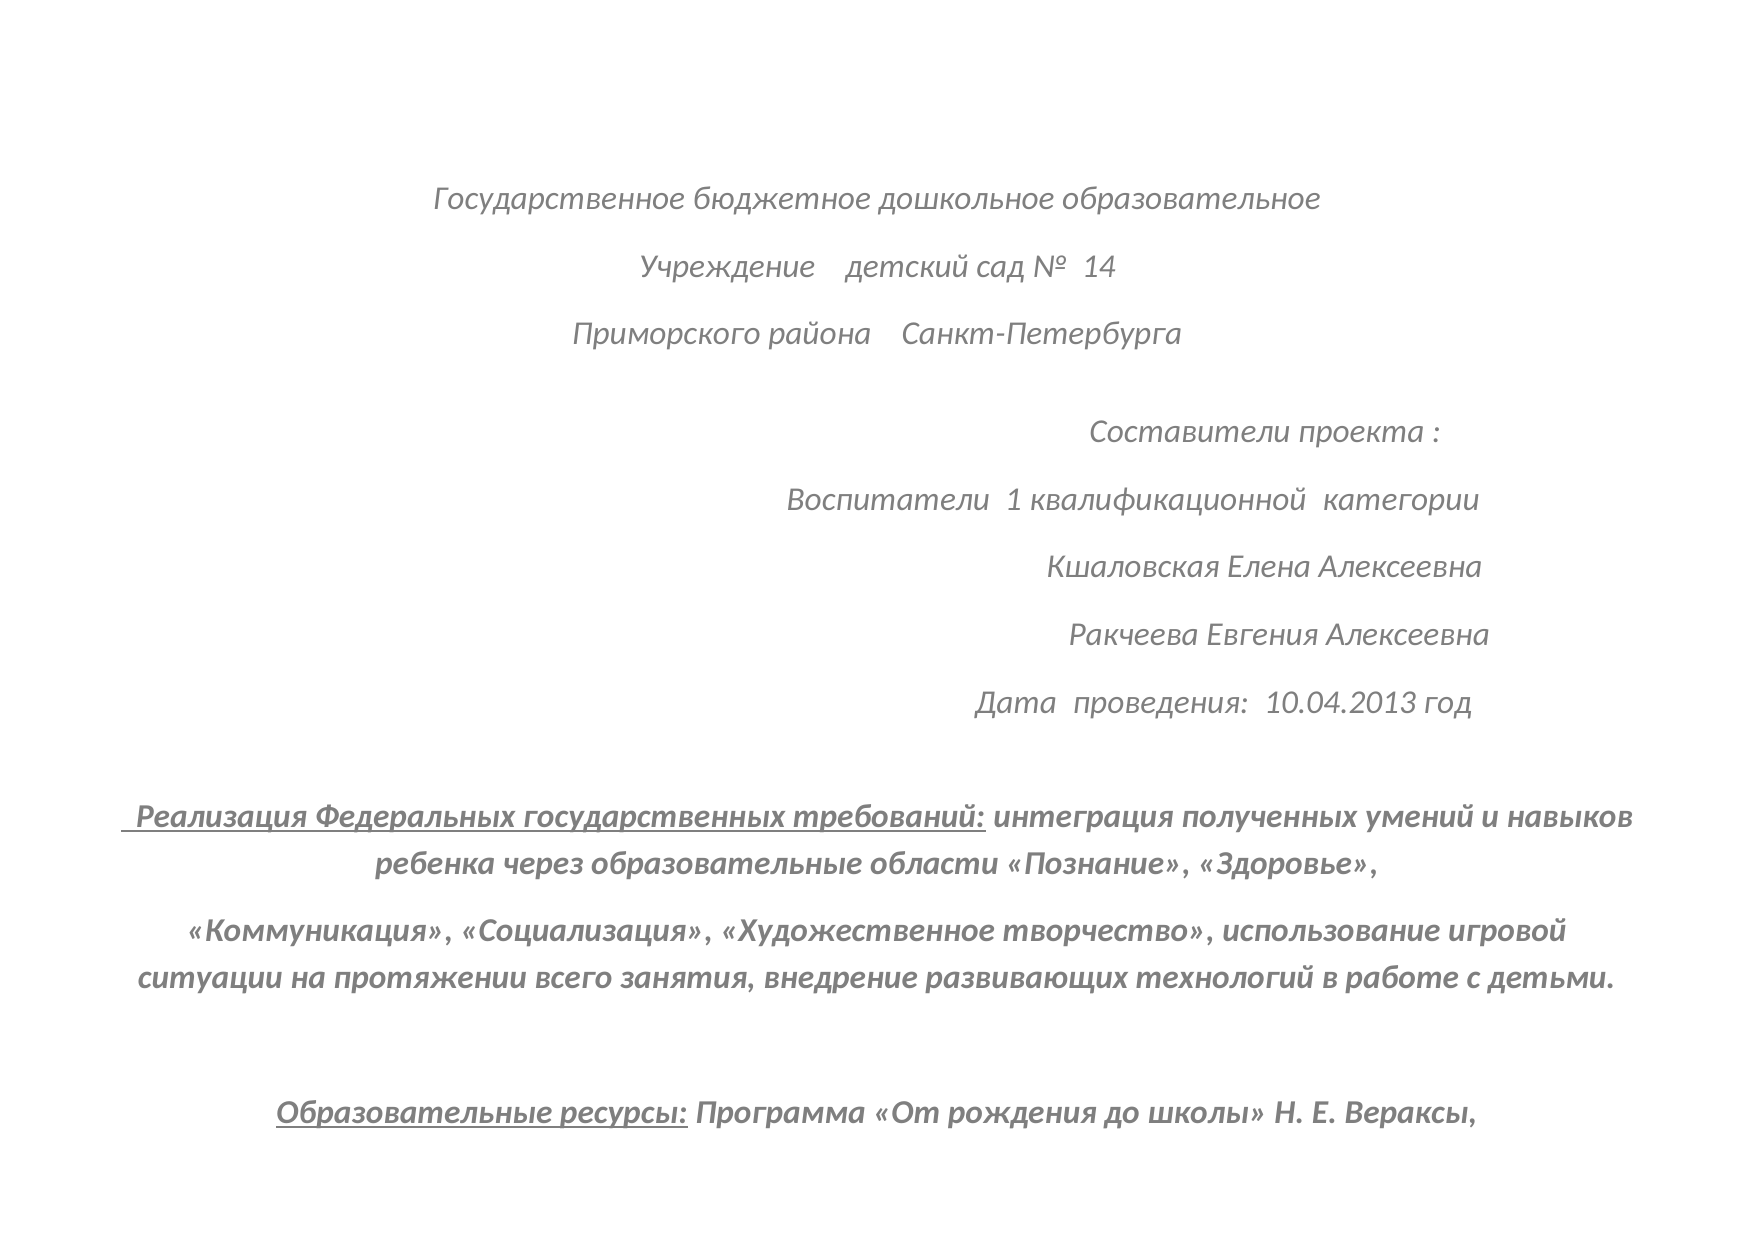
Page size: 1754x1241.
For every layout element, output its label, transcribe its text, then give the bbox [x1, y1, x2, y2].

text Образовательные ресурсы: Программа «От рождения до школы» Н. Е. Вераксы, [118, 1091, 1636, 1132]
text «Коммуникация», «Социализация», «Художественное творчество», использование игровой ситуации на протяжении всего занятия, внедрение развивающих технологий в работе с детьми. [118, 909, 1636, 997]
text Учреждение детский сад № 14 [118, 245, 1636, 286]
text Дата проведения: 10.04.2013 год [118, 681, 1636, 721]
text Приморского района Санкт-Петербурга [118, 312, 1636, 385]
text Составители проекта : [118, 410, 1636, 451]
text Кшаловская Елена Алексеевна [118, 546, 1636, 586]
text Государственное бюджетное дошкольное образовательное [118, 177, 1636, 218]
text Ракчеева Евгения Алексеевна [118, 613, 1636, 654]
text Воспитатели 1 квалификационной категории [118, 478, 1636, 519]
text Реализация Федеральных государственных требований: интеграция полученных умений и навыков ребенка через образовательные области «Познание», «Здоровье», [118, 748, 1636, 883]
